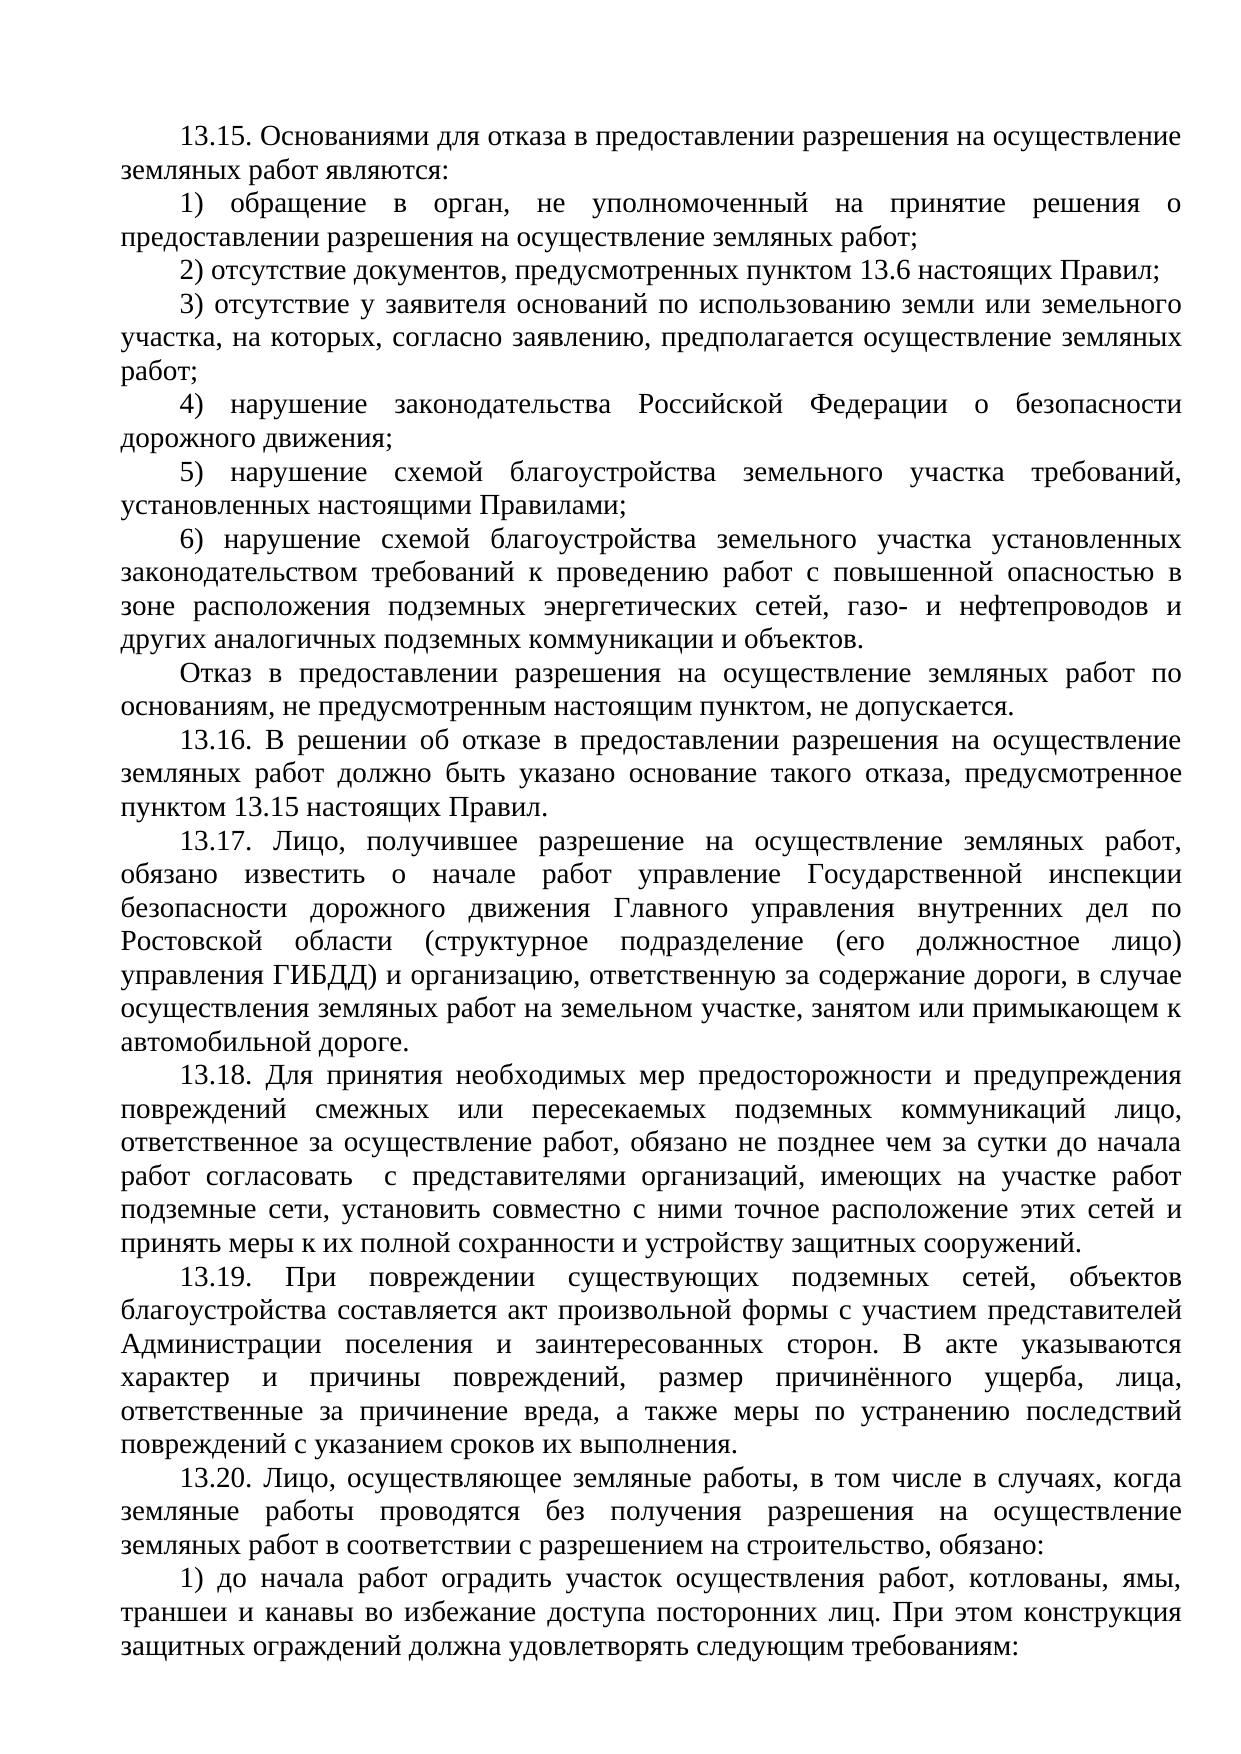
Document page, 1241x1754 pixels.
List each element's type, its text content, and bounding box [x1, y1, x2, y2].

text 1) до начала работ оградить участок осуществления работ, котлованы, ямы, траншеи и канавы во избежание доступа посторонних лиц. При этом конструкция защитных ограждений должна удовлетворять следующим требованиям: [120, 1561, 1183, 1661]
text 13.19. При повреждении существующих подземных сетей, объектов благоустройства составляется акт произвольной формы с участием представителей Администрации поселения и заинтересованных сторон. В акте указываются характер и причины повреждений, размер причинённого ущерба, лица, ответственные за причинение вреда, а также меры по устранению последствий повреждений с указанием сроков их выполнения. [120, 1259, 1183, 1460]
text 13.17. Лицо, получившее разрешение на осуществление земляных работ, обязано известить о начале работ управление Государственной инспекции безопасности дорожного движения Главного управления внутренних дел по Ростовской области (структурное подразделение (его должностное лицо) управления ГИБДД) и организацию, ответственную за содержание дороги, в случае осуществления земляных работ на земельном участке, занятом или примыкающем к автомобильной дороге. [120, 823, 1183, 1057]
text 1) обращение в орган, не уполномоченный на принятие решения о предоставлении разрешения на осуществление земляных работ; [120, 185, 1183, 252]
text 13.16. В решении об отказе в предоставлении разрешения на осуществление земляных работ должно быть указано основание такого отказа, предусмотренное пунктом 13.15 настоящих Правил. [120, 722, 1183, 823]
text 13.20. Лицо, осуществляющее земляные работы, в том числе в случаях, когда земляные работы проводятся без получения разрешения на осуществление земляных работ в соответствии с разрешением на строительство, обязано: [120, 1460, 1183, 1561]
text Отказ в предоставлении разрешения на осуществление земляных работ по основаниям, не предусмотренным настоящим пунктом, не допускается. [120, 655, 1183, 722]
text 4) нарушение законодательства Российской Федерации о безопасности дорожного движения; [120, 387, 1183, 454]
text 5) нарушение схемой благоустройства земельного участка требований, установленных настоящими Правилами; [120, 454, 1183, 521]
text 6) нарушение схемой благоустройства земельного участка установленных законодательством требований к проведению работ с повышенной опасностью в зоне расположения подземных энергетических сетей, газо- и нефтепроводов и других аналогичных подземных коммуникации и объектов. [120, 521, 1183, 655]
text 13.15. Основаниями для отказа в предоставлении разрешения на осуществление земляных работ являются: [120, 118, 1183, 185]
text 3) отсутствие у заявителя оснований по использованию земли или земельного участка, на которых, согласно заявлению, предполагается осуществление земляных работ; [120, 286, 1183, 387]
text 2) отсутствие документов, предусмотренных пунктом 13.6 настоящих Правил; [120, 252, 1183, 286]
text 13.18. Для принятия необходимых мер предосторожности и предупреждения повреждений смежных или пересекаемых подземных коммуникаций лицо, ответственное за осуществление работ, обязано не позднее чем за сутки до начала работ согласовать с представителями организаций, имеющих на участке работ подземные сети, установить совместно с ними точное расположение этих сетей и принять меры к их полной сохранности и устройству защитных сооружений. [120, 1057, 1183, 1259]
